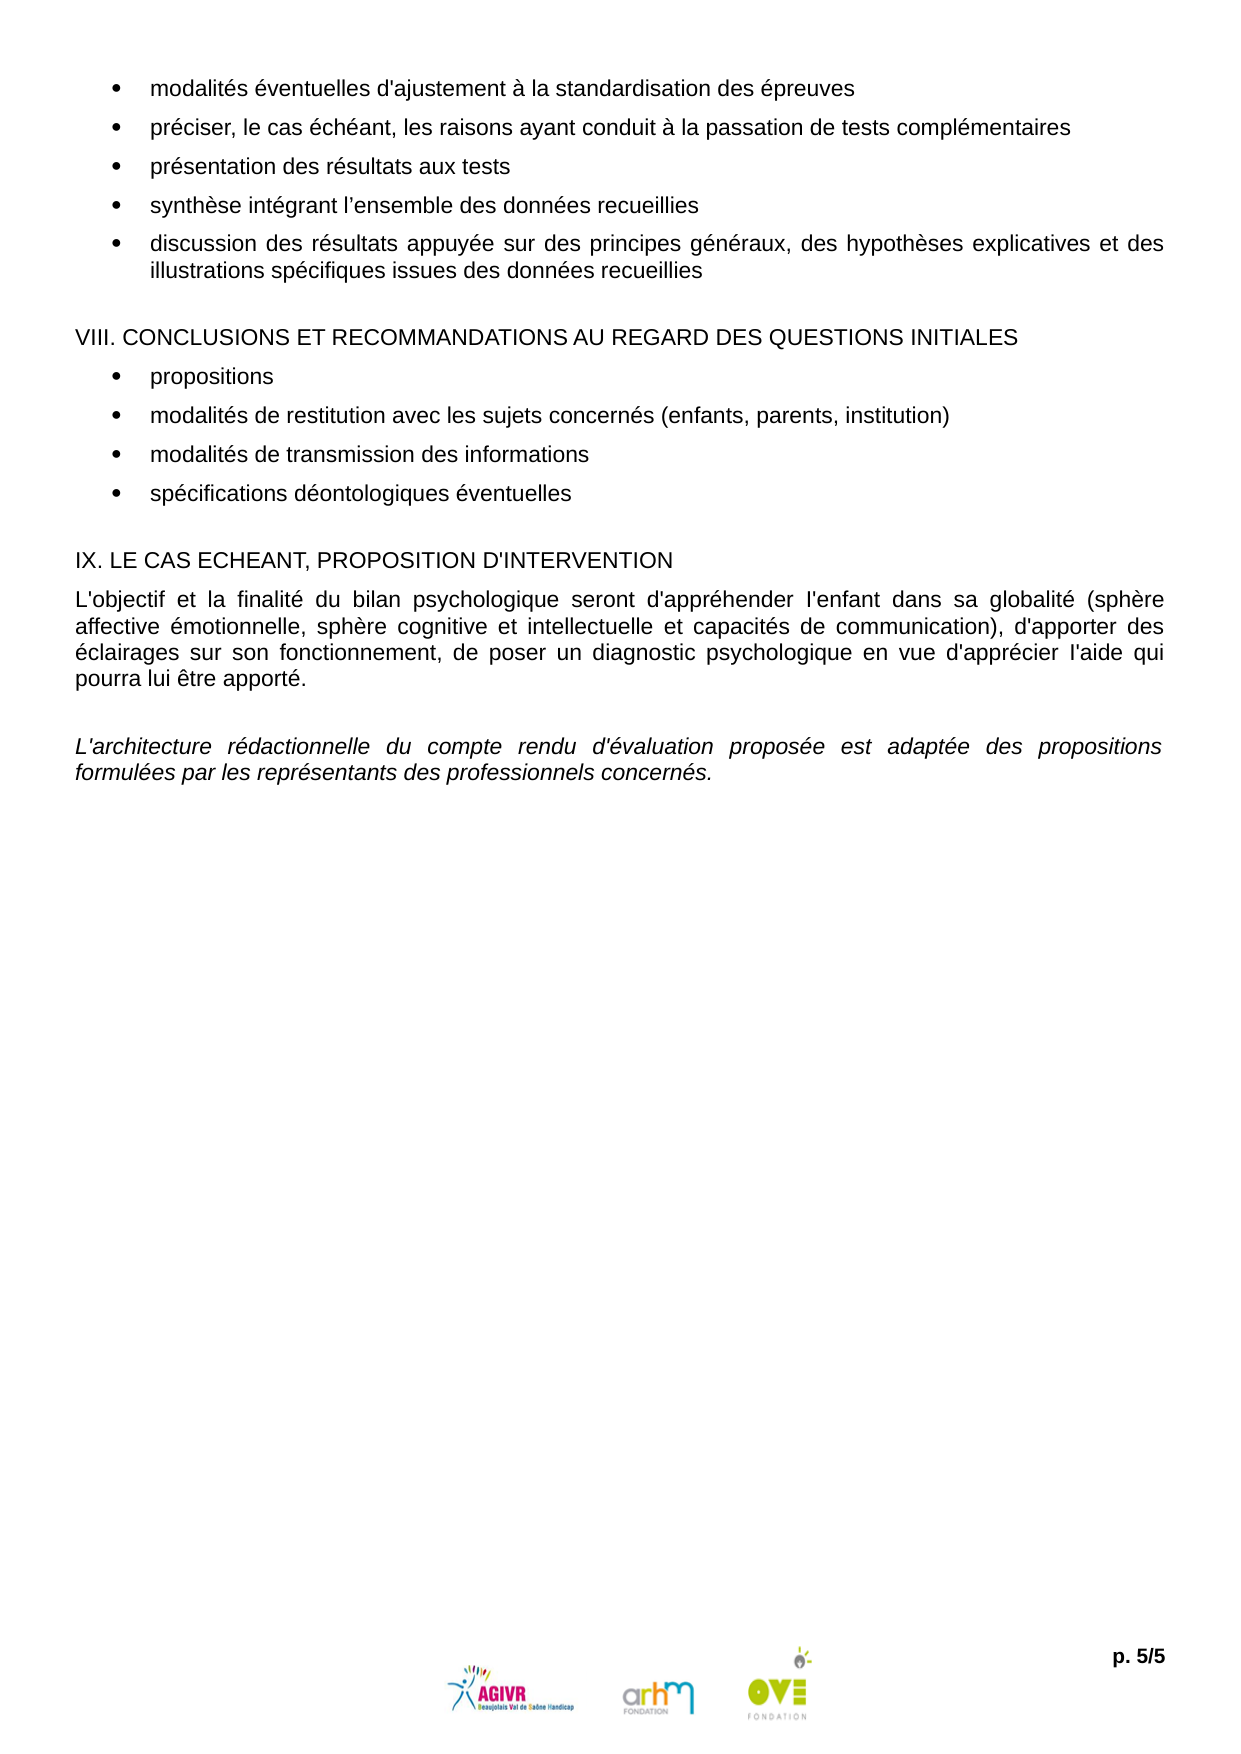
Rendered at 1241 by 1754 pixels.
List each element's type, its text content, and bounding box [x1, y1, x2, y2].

text propositions [112, 363, 1165, 389]
picture [746, 1645, 814, 1722]
text modalités de restitution avec les sujets concernés (enfants, parents, institution) [112, 402, 1165, 428]
text VIII. CONCLUSIONS ET RECOMMANDATIONS AU REGARD DES QUESTIONS INITIALES [75, 324, 1165, 351]
text modalités de transmission des informations [112, 441, 1165, 467]
text IX. LE CAS ECHEANT, PROPOSITION D'INTERVENTION [75, 547, 1165, 574]
text synthèse intégrant l’ensemble des données recueillies [112, 192, 1165, 218]
text discussion des résultats appuyée sur des principes généraux, des hypothèses explicatives et des illustrations spécifiques issues des données recueillies [112, 230, 1165, 283]
text L'architecture rédactionnelle du compte rendu d'évaluation proposée est adaptée des propositions formulées par les représentants des professionnels concernés. [75, 733, 1165, 786]
text modalités éventuelles d'ajustement à la standardisation des épreuves [112, 75, 1165, 101]
text préciser, le cas échéant, les raisons ayant conduit à la passation de tests complémentaires [112, 114, 1165, 140]
picture [602, 1671, 716, 1724]
text L'objectif et la finalité du bilan psychologique seront d'appréhender I'enfant dans sa globalité (sphère affective émotionnelle, sphère cognitive et intellectuelle et capacités de communication), d'apporter des éclairages sur son fonctionnement, de poser un diagnostic psychologique en vue d'apprécier I'aide qui pourra lui être apporté. [75, 586, 1165, 692]
text spécifications déontologiques éventuelles [112, 480, 1165, 506]
picture [440, 1665, 587, 1717]
text présentation des résultats aux tests [112, 153, 1165, 179]
